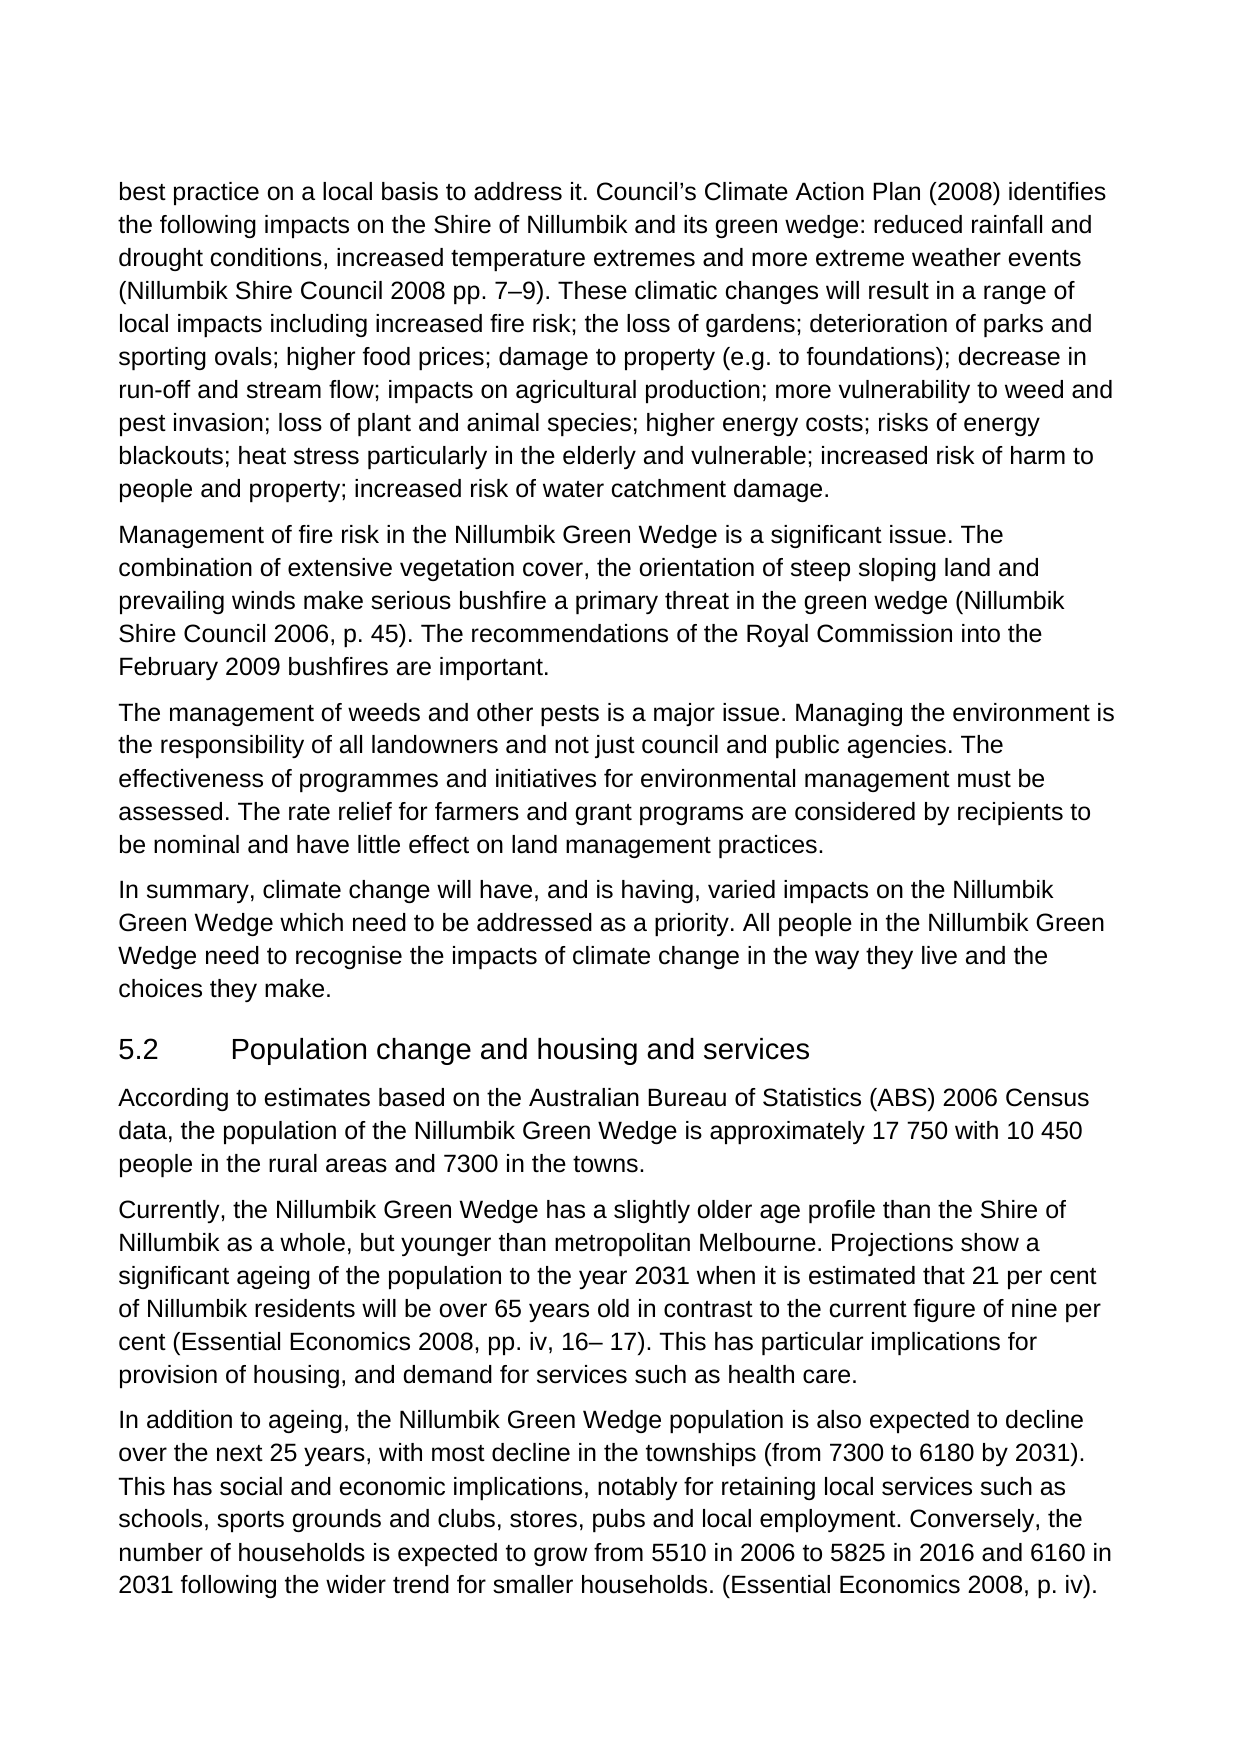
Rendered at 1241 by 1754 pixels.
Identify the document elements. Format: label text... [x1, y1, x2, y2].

text According to estimates based on the Australian Bureau of Statistics (ABS) 2006 Census data, the population of the Nillumbik Green Wedge is approximately 17 750 with 10 450 people in the rural areas and 7300 in the towns. [118, 1083, 1122, 1178]
text Currently, the Nillumbik Green Wedge has a slightly older age profile than the Shire of Nillumbik as a whole, but younger than metropolitan Melbourne. Projections show a significant ageing of the population to the year 2031 when it is estimated that 21 per cent of Nillumbik residents will be over 65 years old in contrast to the current figure of nine per cent (Essential Economics 2008, pp. iv, 16– 17). This has particular implications for provision of housing, and demand for services such as health care. [118, 1195, 1122, 1389]
text In summary, climate change will have, and is having, varied impacts on the Nillumbik Green Wedge which need to be addressed as a priority. All people in the Nillumbik Green Wedge need to recognise the impacts of climate change in the way they live and the choices they make. [118, 875, 1122, 1003]
subtitle Population change and housing and services [118, 1032, 1122, 1066]
text The management of weeds and other pests is a major issue. Managing the environment is the responsibility of all landowners and not just council and public agencies. The effectiveness of programmes and initiatives for environmental management must be assessed. The rate relief for farmers and grant programs are considered by recipients to be nominal and have little effect on land management practices. [118, 697, 1122, 858]
text In addition to ageing, the Nillumbik Green Wedge population is also expected to decline over the next 25 years, with most decline in the townships (from 7300 to 6180 by 2031). This has social and economic implications, notably for retaining local services such as schools, sports grounds and clubs, stores, pubs and local employment. Conversely, the number of households is expected to grow from 5510 in 2006 to 5825 in 2016 and 6160 in 2031 following the wider trend for smaller households. (Essential Economics 2008, p. iv). [118, 1405, 1122, 1599]
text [118, 177, 1122, 503]
text Management of fire risk in the Nillumbik Green Wedge is a significant issue. The combination of extensive vegetation cover, the orientation of steep sloping land and prevailing winds make serious bushfire a primary threat in the green wedge (Nillumbik Shire Council 2006, p. 45). The recommendations of the Royal Commission into the February 2009 bushfires are important. [118, 520, 1122, 681]
